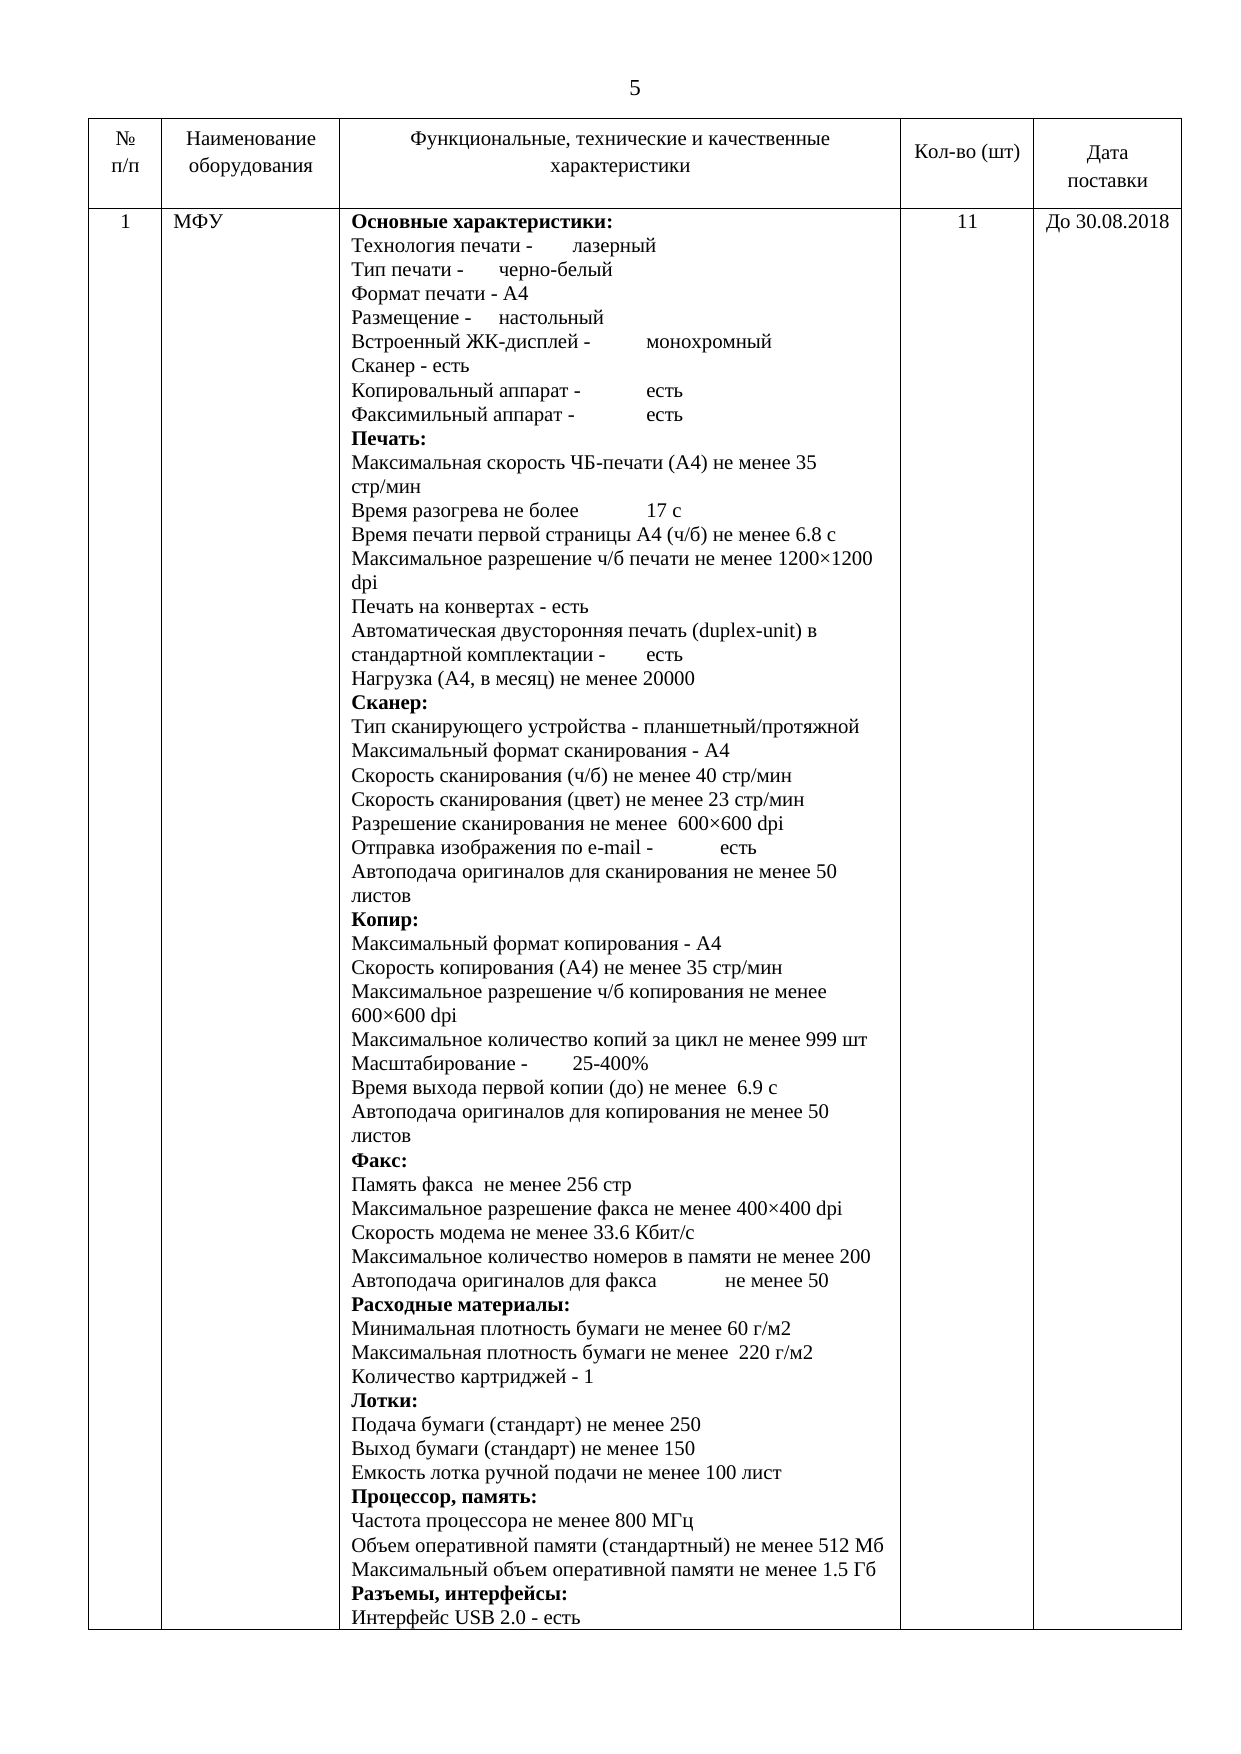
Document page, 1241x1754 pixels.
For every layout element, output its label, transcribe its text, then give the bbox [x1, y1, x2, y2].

table_cell До 30.08.2018 [1034, 209, 1181, 1629]
table_cell 11 [901, 209, 1033, 1629]
table_header Кол-во (шт) [901, 119, 1033, 208]
table_header № п/п [89, 119, 161, 208]
table_cell МФУ [162, 209, 339, 1629]
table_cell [340, 209, 900, 1629]
table_header Функциональные, технические и качественные характеристики [340, 119, 900, 208]
table_header Дата поставки [1034, 119, 1181, 208]
table_header Наименование оборудования [162, 119, 339, 208]
table_cell 1 [89, 209, 161, 1629]
